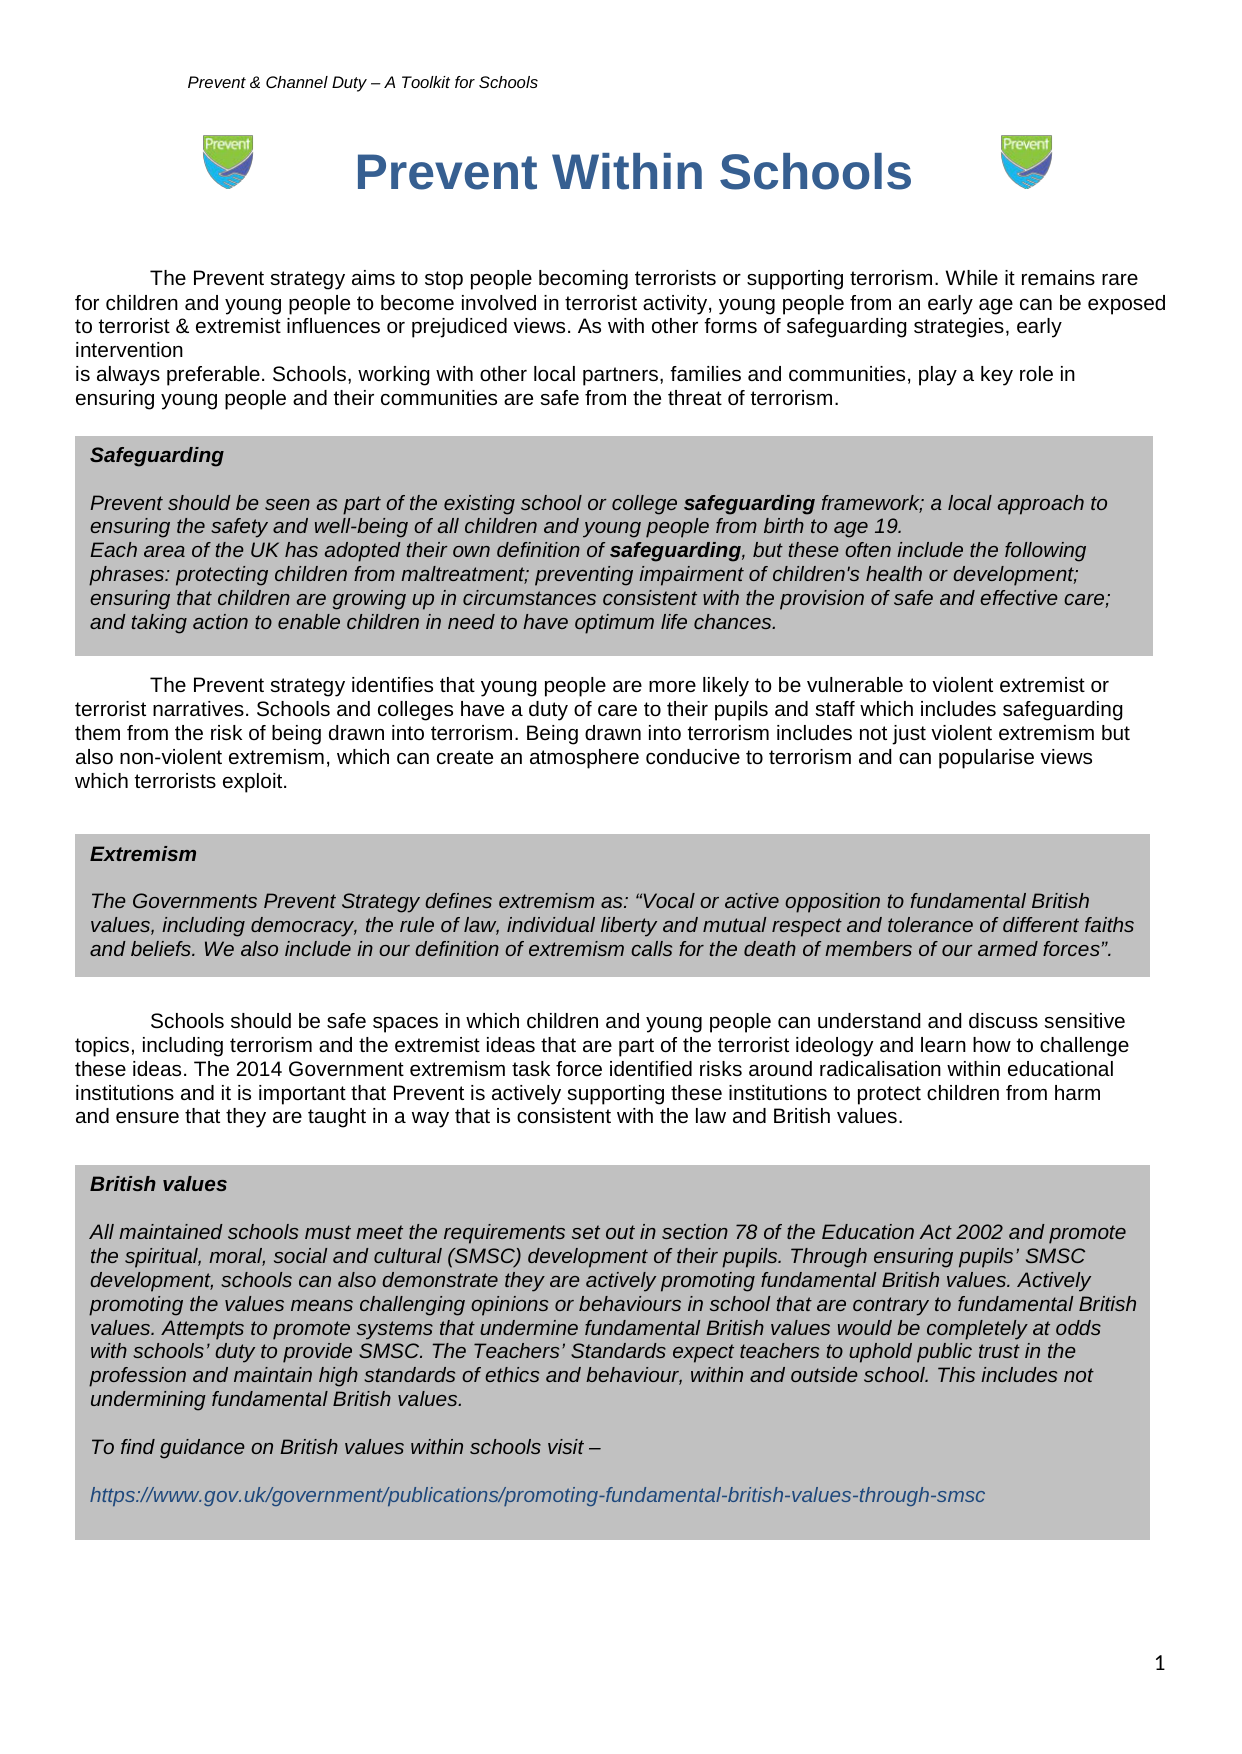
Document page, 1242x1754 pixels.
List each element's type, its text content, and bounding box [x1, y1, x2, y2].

text Prevent Within Schools [354, 142, 1179, 198]
text The Governments Prevent Strategy defines extremism as: “Vocal or active opposition to fundamental British values, including democracy, the rule of law, individual liberty and mutual respect and tolerance of different faiths and beliefs. We also include in our definition of extremism calls for the death of members of our armed forces”. [90, 889, 1134, 961]
text Schools should be safe spaces in which children and young people can understand and discuss sensitive topics, including terrorism and the extremist ideas that are part of the terrorist ideology and learn how to challenge these ideas. The 2014 Government extremism task force identified risks around radicalisation within educational institutions and it is important that Prevent is actively supporting these institutions to protect children from harm and ensure that they are taught in a way that is consistent with the law and British values. [75, 1008, 1142, 1128]
text Prevent should be seen as part of the existing school or college safeguarding framework; a local approach to ensuring the safety and well-being of all children and young people from birth to age 19. [90, 491, 1109, 538]
text Extremism [90, 842, 1179, 866]
text Safeguarding [90, 443, 1179, 467]
text https://www.gov.uk/government/publications/promoting-fundamental-british-values-through-smsc [90, 1483, 1179, 1507]
text The Prevent strategy aims to stop people becoming terrorists or supporting terrorism. While it remains rare for children and young people to become involved in terrorist activity, young people from an early age can be exposed to terrorist & extremist influences or prejudiced views. As with other forms of safeguarding strategies, early intervention [75, 267, 1168, 362]
picture [998, 134, 1054, 142]
picture [200, 134, 256, 189]
text British values [90, 1172, 1179, 1196]
text with schools’ duty to provide SMSC. The Teachers’ Standards expect teachers to uphold public trust in the profession and maintain high standards of ethics and behaviour, within and outside school. This includes not undermining fundamental British values. [90, 1340, 1094, 1412]
text To find guidance on British values within schools visit – [90, 1435, 1179, 1459]
text is always preferable. Schools, working with other local partners, families and communities, play a key role in ensuring young people and their communities are safe from the threat of terrorism. [75, 362, 1161, 410]
text All maintained schools must meet the requirements set out in section 78 of the Education Act 2002 and promote the spiritual, moral, social and cultural (SMSC) development of their pupils. Through ensuring pupils’ SMSC development, schools can also demonstrate they are actively promoting fundamental British values. Actively promoting the values means challenging opinions or behaviours in school that are contrary to fundamental British values. Attempts to promote systems that undermine fundamental British values would be completely at odds [90, 1220, 1138, 1339]
text The Prevent strategy identifies that young people are more likely to be vulnerable to violent extremist or terrorist narratives. Schools and colleges have a duty of care to their pupils and staff which includes safeguarding them from the risk of being drawn into terrorism. Being drawn into terrorism includes not just violent extremism but also non-violent extremism, which can create an atmosphere conducive to terrorism and can popularise views which terrorists exploit. [75, 673, 1152, 793]
text Each area of the UK has adopted their own definition of safeguarding, but these often include the following phrases: protecting children from maltreatment; preventing impairment of children's health or development; ensuring that children are growing up in circumstances consistent with the provision of safe and effective care; and taking action to enable children in need to have optimum life chances. [90, 539, 1111, 634]
